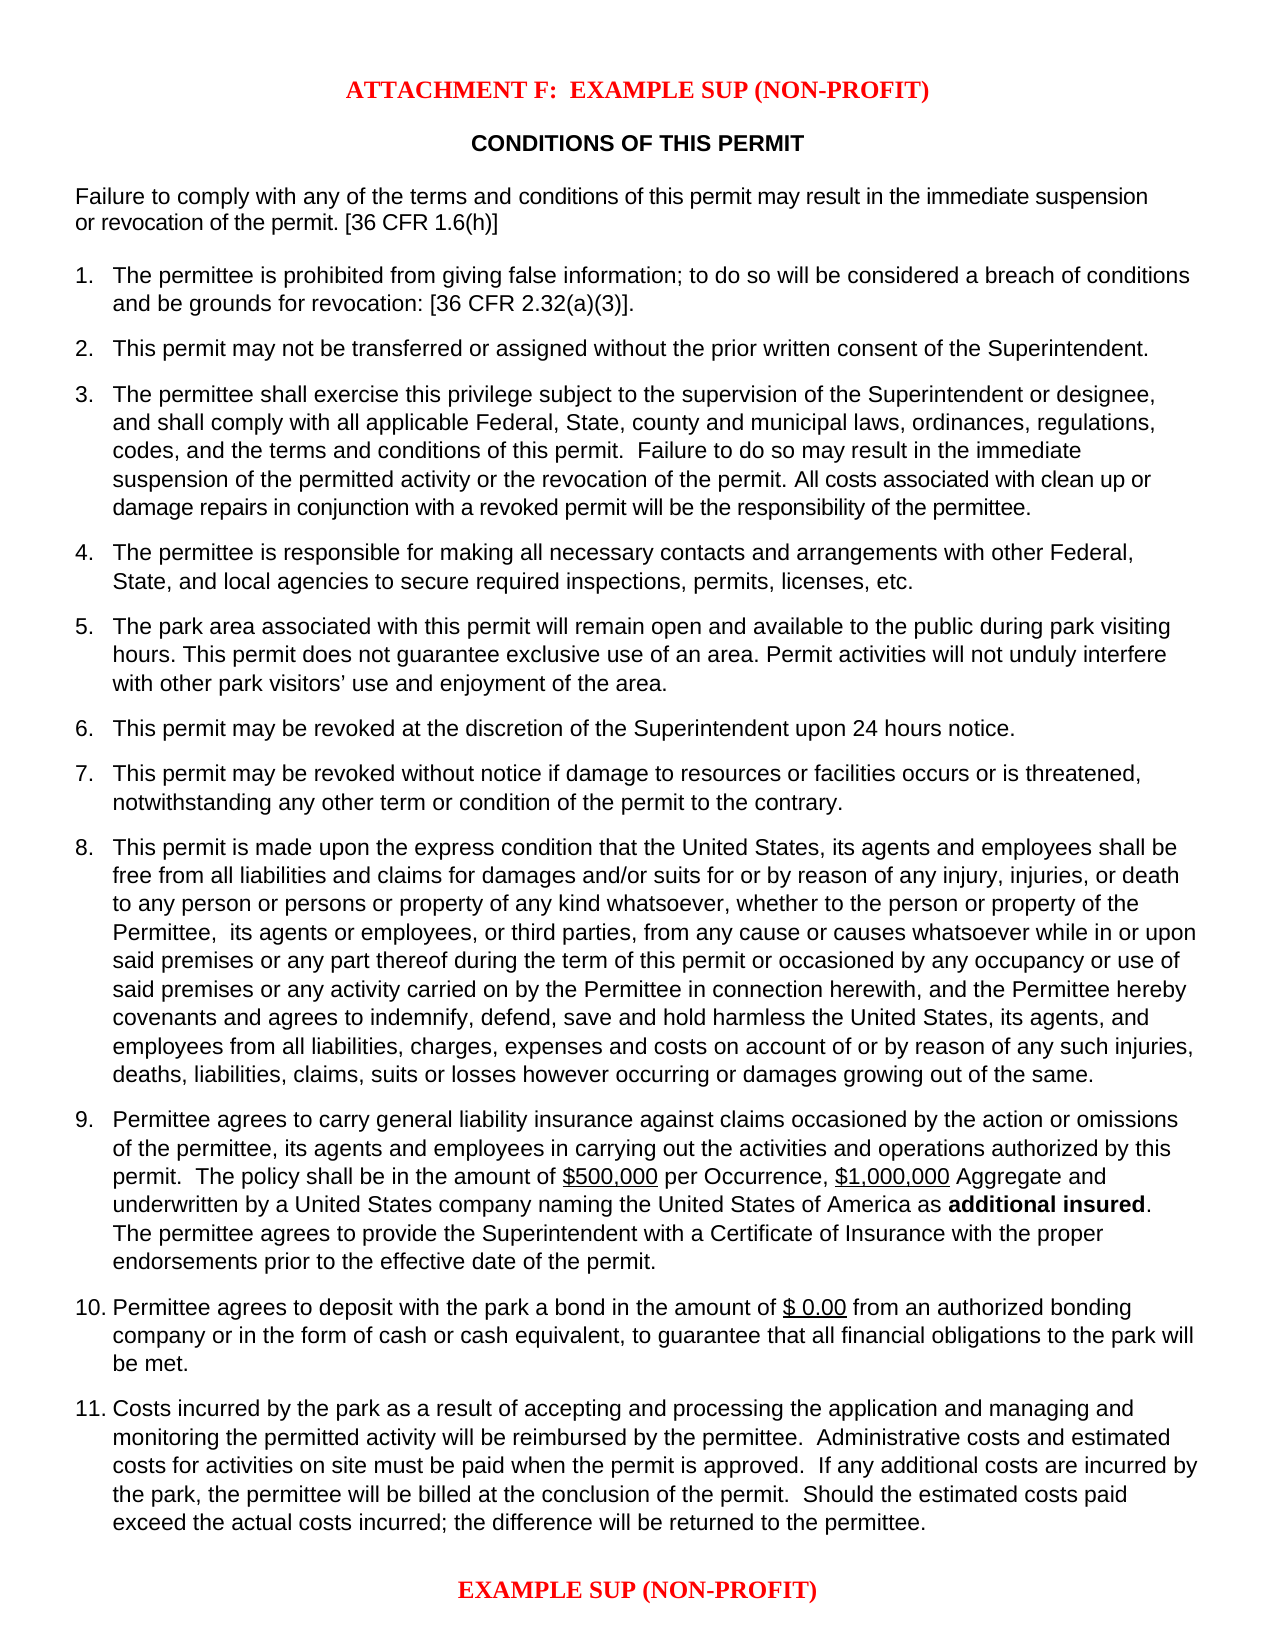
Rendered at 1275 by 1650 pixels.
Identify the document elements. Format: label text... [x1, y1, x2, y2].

list The permittee is prohibited from giving false information; to do so will be considered a breach of conditions and be grounds for revocation: [36 CFR 2.32(a)(3)]. [75, 262, 1200, 317]
text Failure to comply with any of the terms and conditions of this permit may result in the immediate suspension or revocation of the permit. [36 CFR 1.6(h)] [75, 183, 1162, 236]
list Costs incurred by the park as a result of accepting and processing the application and managing and monitoring the permitted activity will be reimbursed by the permittee. Administrative costs and estimated costs for activities on site must be paid when the permit is approved. If any additional costs are incurred by the park, the permittee will be billed at the conclusion of the permit. Should the estimated costs paid exceed the actual costs incurred; the difference will be returned to the permittee. [75, 1395, 1200, 1536]
text CONDITIONS OF THIS PERMIT [75, 130, 1200, 156]
list This permit may not be transferred or assigned without the prior written consent of the Superintendent. [75, 335, 1200, 362]
list Permittee agrees to carry general liability insurance against claims occasioned by the action or omissions of the permittee, its agents and employees in carrying out the activities and operations authorized by this permit. The policy shall be in the amount of $500,000 per Occurrence, $1,000,000 Aggregate and underwritten by a United States company naming the United States of America as additional insured. The permittee agrees to provide the Superintendent with a Certificate of Insurance with the proper endorsements prior to the effective date of the permit. [75, 1106, 1200, 1275]
list This permit may be revoked without notice if damage to resources or facilities occurs or is threatened, notwithstanding any other term or condition of the permit to the contrary. [75, 760, 1200, 815]
list This permit is made upon the express condition that the United States, its agents and employees shall be free from all liabilities and claims for damages and/or suits for or by reason of any injury, injuries, or death to any person or persons or property of any kind whatsoever, whether to the person or property of the Permittee, its agents or employees, or third parties, from any cause or causes whatsoever while in or upon said premises or any part thereof during the term of this permit or occasioned by any occupancy or use of said premises or any activity carried on by the Permittee in connection herewith, and the Permittee hereby covenants and agrees to indemnify, defend, save and hold harmless the United States, its agents, and employees from all liabilities, charges, expenses and costs on account of or by reason of any such injuries, deaths, liabilities, claims, suits or losses however occurring or damages growing out of the same. [75, 833, 1200, 1087]
list The permittee is responsible for making all necessary contacts and arrangements with other Federal, State, and local agencies to secure required inspections, permits, licenses, etc. [75, 539, 1200, 594]
list The park area associated with this permit will remain open and available to the public during park visiting hours. This permit does not guarantee exclusive use of an area. Permit activities will not unduly interfere with other park visitors’ use and enjoyment of the area. [75, 613, 1200, 696]
list The permittee shall exercise this privilege subject to the supervision of the Superintendent or designee, and shall comply with all applicable Federal, State, county and municipal laws, ordinances, regulations, codes, and the terms and conditions of this permit. Failure to do so may result in the immediate suspension of the permitted activity or the revocation of the permit. All costs associated with clean up or damage repairs in conjunction with a revoked permit will be the responsibility of the permittee. [75, 381, 1200, 521]
list This permit may be revoked at the discretion of the Superintendent upon 24 hours notice. [75, 715, 1200, 741]
list Permittee agrees to deposit with the park a bond in the amount of $ 0.00 from an authorized bonding company or in the form of cash or cash equivalent, to guarantee that all financial obligations to the park will be met. [75, 1293, 1200, 1377]
